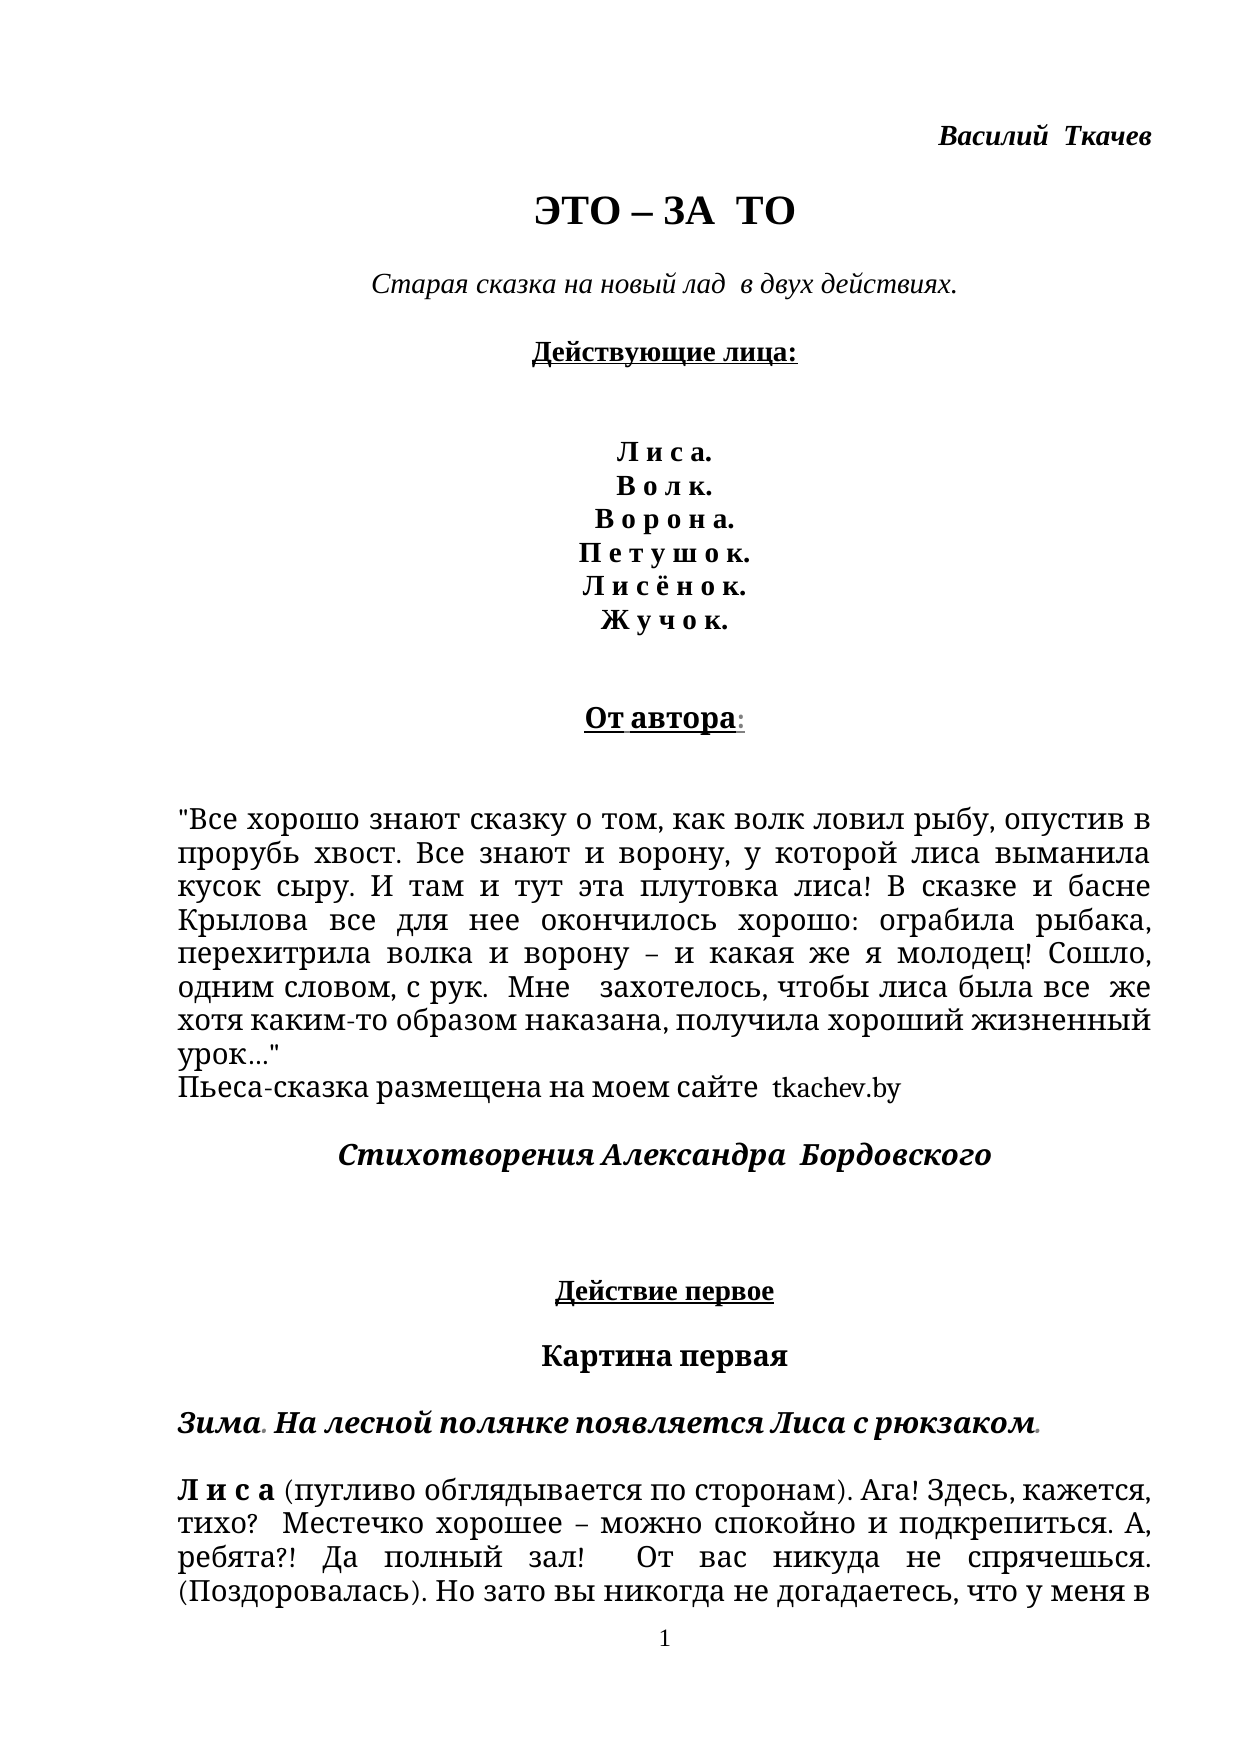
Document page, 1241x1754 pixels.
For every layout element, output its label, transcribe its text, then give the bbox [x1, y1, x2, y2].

text Василий Ткачев [177, 118, 1152, 152]
text П е т у ш о к. [177, 535, 1152, 568]
text В о л к. [177, 468, 1152, 501]
text Действующие лица: [177, 334, 1152, 367]
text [177, 1474, 1152, 1608]
text Л и с ё н о к. [177, 568, 1152, 602]
text В о р о н а. [177, 501, 1152, 535]
text "Все хорошо знают сказку о том, как волк ловил рыбу, опустив в прорубь хвост. Все знают и ворону, у которой лиса выманила кусок сыру. И там и тут эта плутовка лиса! В сказке и басне Крылова все для нее окончилось хорошо: ограбила рыбака, перехитрила волка и ворону – и какая же я молодец! Сошло, одним словом, с рук. Мне захотелось, чтобы лиса была все же хотя каким-то образом наказана, получила хороший жизненный урок…" [177, 803, 1152, 1072]
text Пьеса-сказка размещена на моем сайте tkachev.by [177, 1072, 1152, 1105]
text Л и с а. [177, 434, 1152, 468]
text Старая сказка на новый лад в двух действиях. [177, 267, 1152, 300]
text Ж у ч о к. [177, 602, 1152, 636]
text Действие первое [177, 1273, 1152, 1306]
text Зима. На лесной полянке появляется Лиса с рюкзаком. [177, 1407, 1152, 1441]
text Картина первая [177, 1340, 1152, 1373]
text Стихотворения Александра Бордовского [177, 1139, 1152, 1172]
text ЭТО – ЗА ТО [177, 185, 1152, 233]
text От автора: [177, 703, 1152, 736]
